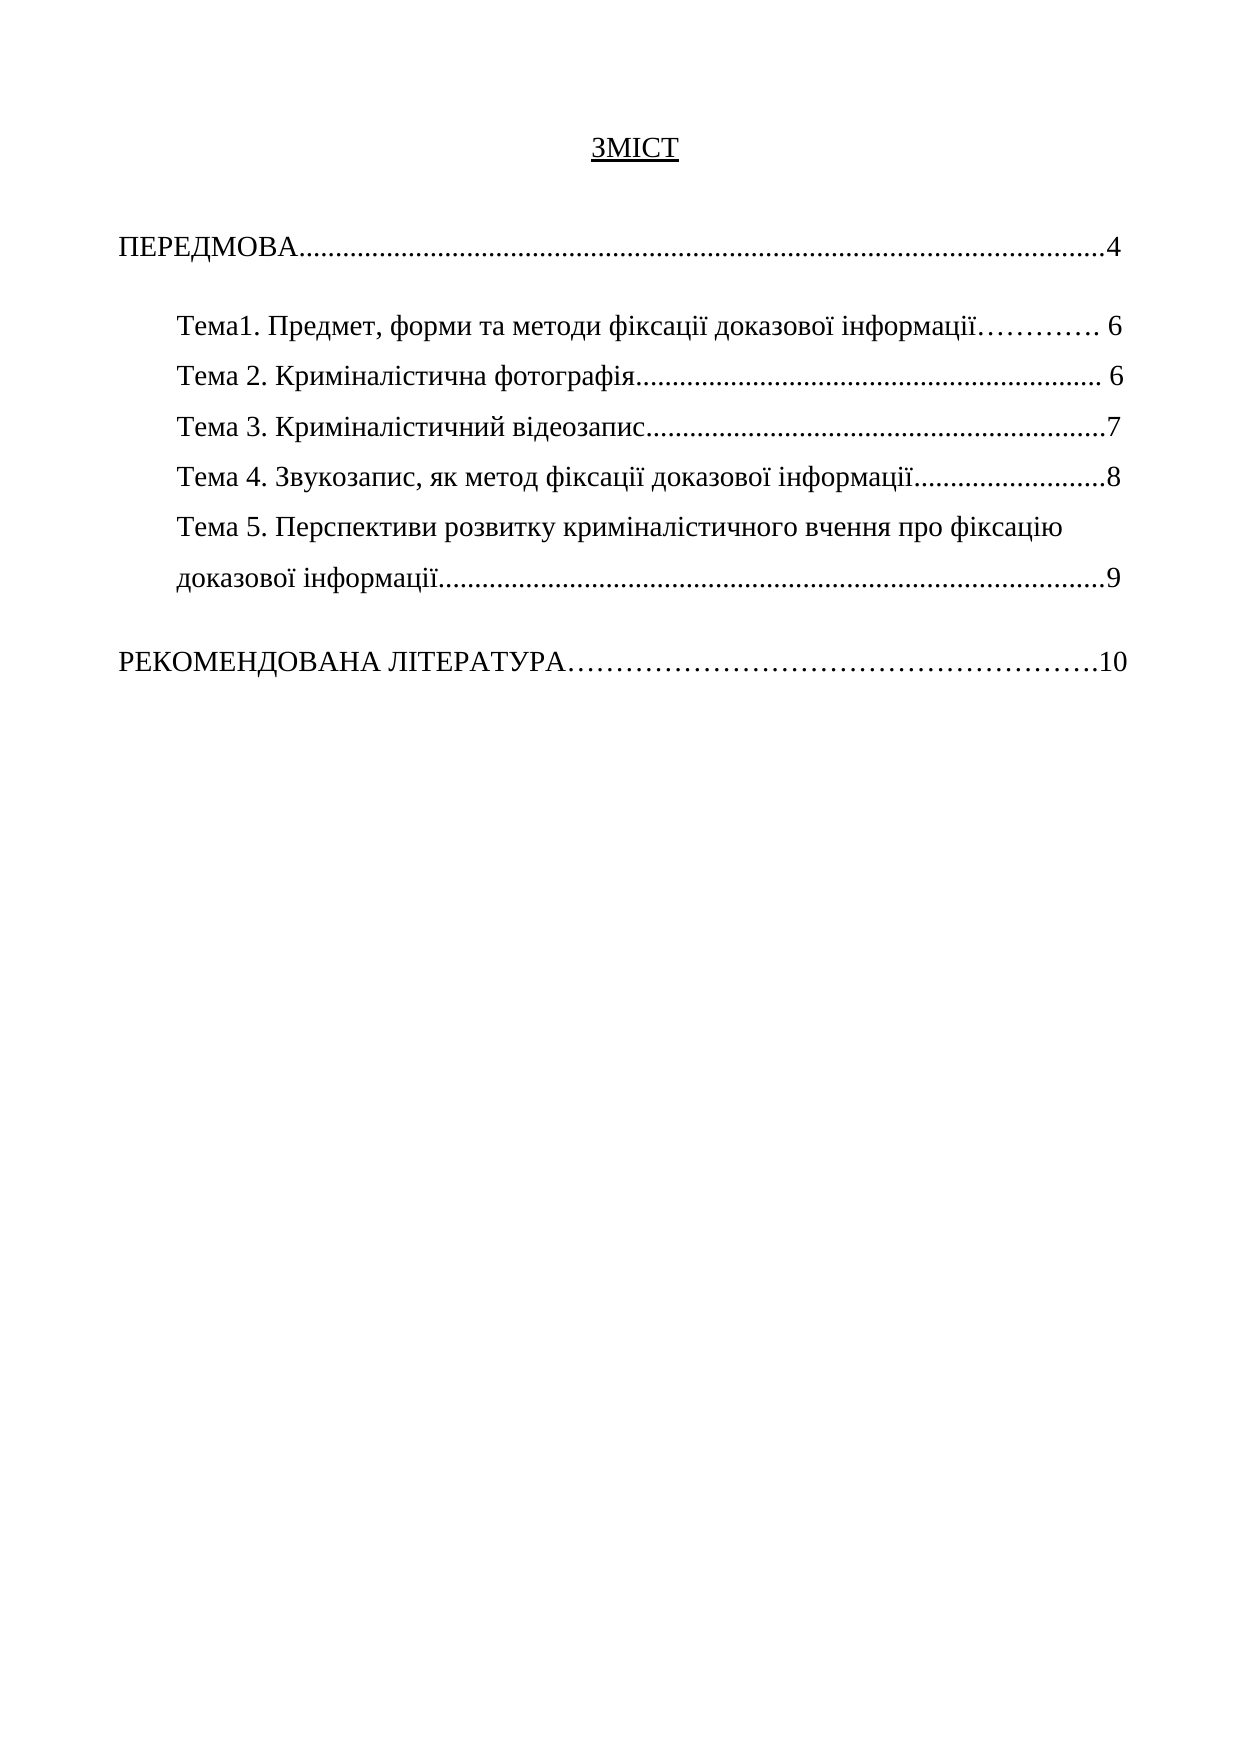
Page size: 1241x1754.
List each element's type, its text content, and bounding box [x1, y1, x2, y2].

text Тема 3. Криміналістичний відеозапис 7 [176, 409, 1152, 442]
text Передмова 4 [118, 229, 1152, 262]
text Тема 4. Звукозапис, як метод фіксації доказової інформації 8 [176, 459, 1152, 493]
text РЕКОМЕНДОВАНА ЛІТЕРАТУРА……………………………………………….10 [118, 644, 1152, 677]
text Тема 5. Перспективи розвитку криміналістичного вчення про фіксацію доказової інформації 9 [176, 509, 1152, 593]
text Тема1. Предмет, форми та методи фіксації доказової інформації…………. 6 [176, 308, 1152, 342]
text Тема 2. Криміналістична фотографія................................................................ 6 [176, 358, 1152, 392]
text Зміст [118, 130, 1152, 163]
